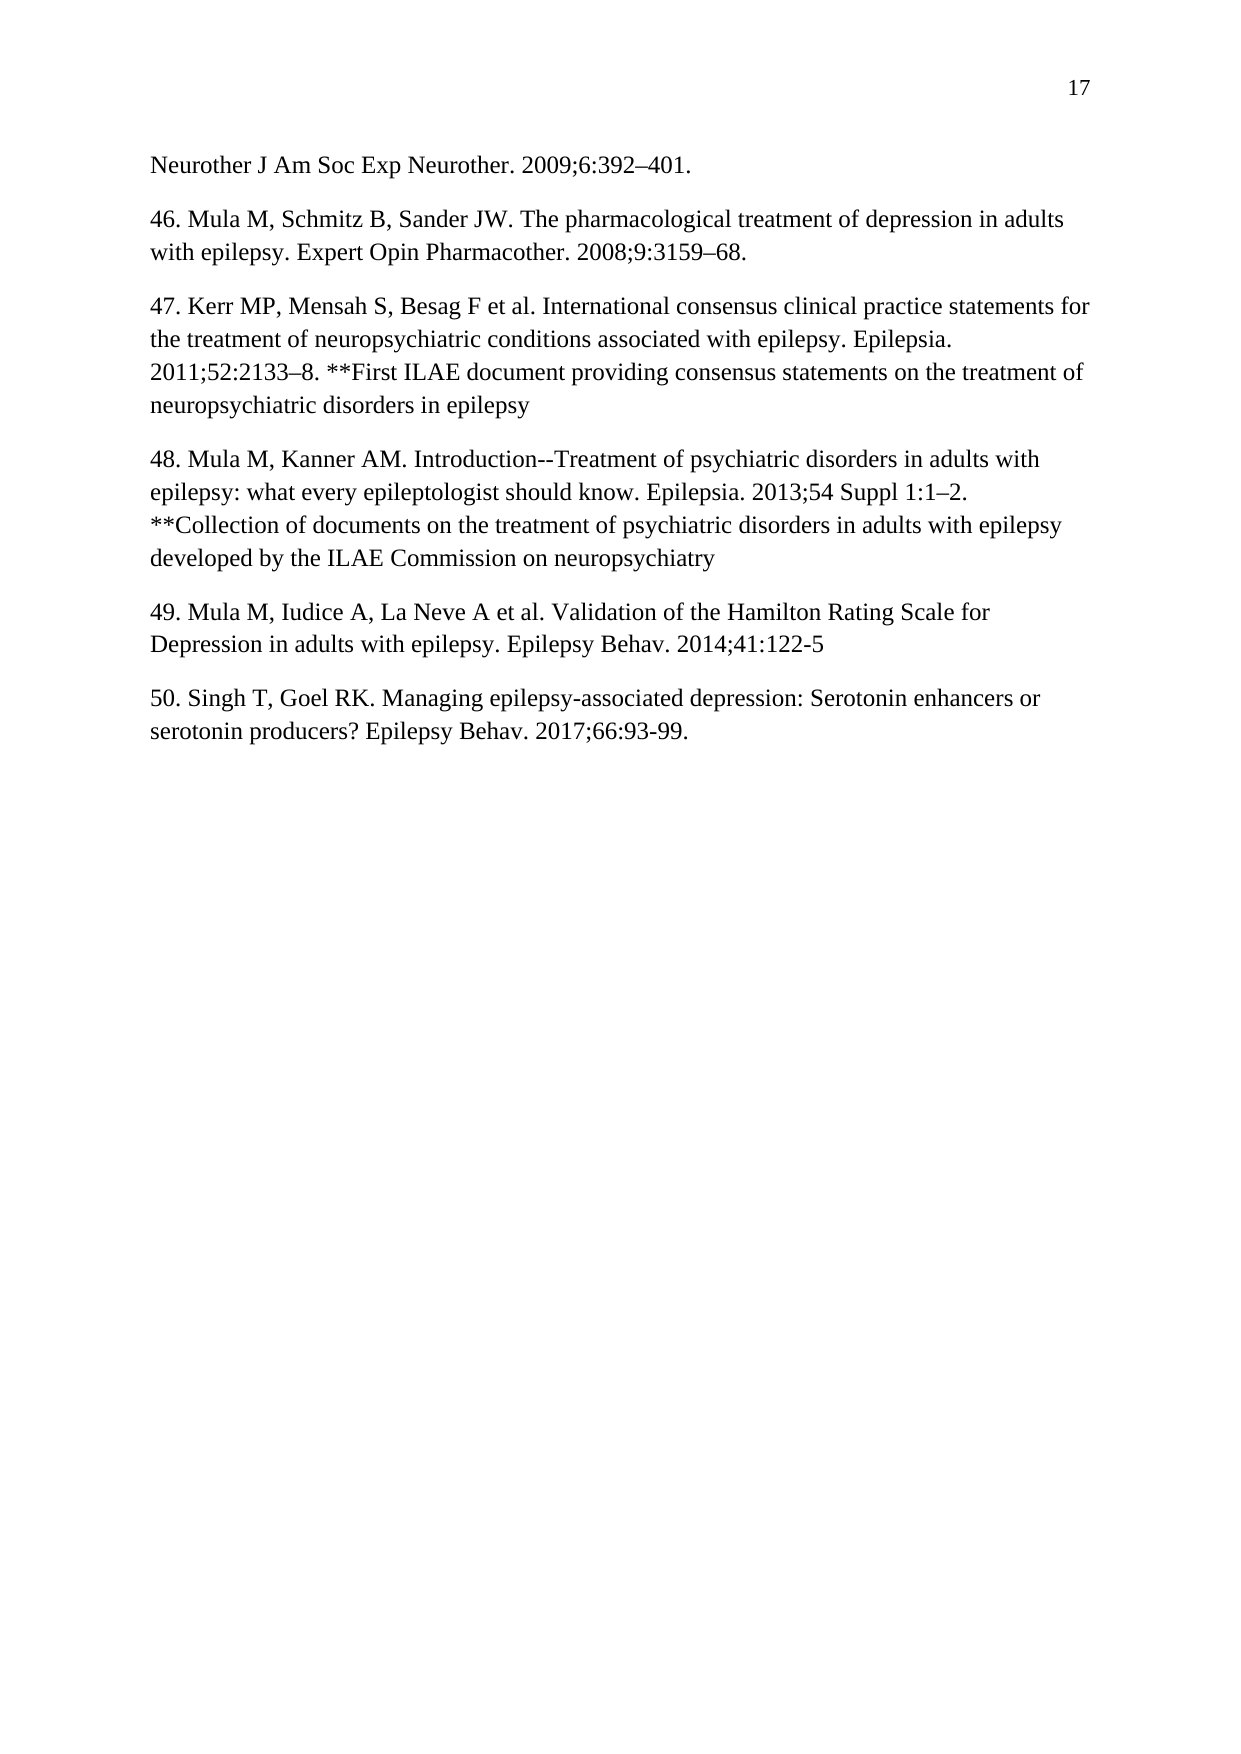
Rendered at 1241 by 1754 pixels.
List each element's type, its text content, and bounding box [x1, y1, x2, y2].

text 47. Kerr MP, Mensah S, Besag F et al. International consensus clinical practice statements for the treatment of neuropsychiatric conditions associated with epilepsy. Epilepsia. 2011;52:2133–8. **First ILAE document providing consensus statements on the treatment of neuropsychiatric disorders in epilepsy [150, 291, 1090, 418]
text 46. Mula M, Schmitz B, Sander JW. The pharmacological treatment of depression in adults with epilepsy. Expert Opin Pharmacother. 2008;9:3159–68. [150, 204, 1090, 266]
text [150, 150, 1090, 179]
text 50. Singh T, Goel RK. Managing epilepsy-associated depression: Serotonin enhancers or serotonin producers? Epilepsy Behav. 2017;66:93-99. [150, 683, 1090, 745]
text 48. Mula M, Kanner AM. Introduction--Treatment of psychiatric disorders in adults with epilepsy: what every epileptologist should know. Epilepsia. 2013;54 Suppl 1:1–2. **Collection of documents on the treatment of psychiatric disorders in adults with epilepsy developed by the ILAE Commission on neuropsychiatry [150, 444, 1090, 571]
text 49. Mula M, Iudice A, La Neve A et al. Validation of the Hamilton Rating Scale for Depression in adults with epilepsy. Epilepsy Behav. 2014;41:122-5 [150, 597, 1090, 658]
